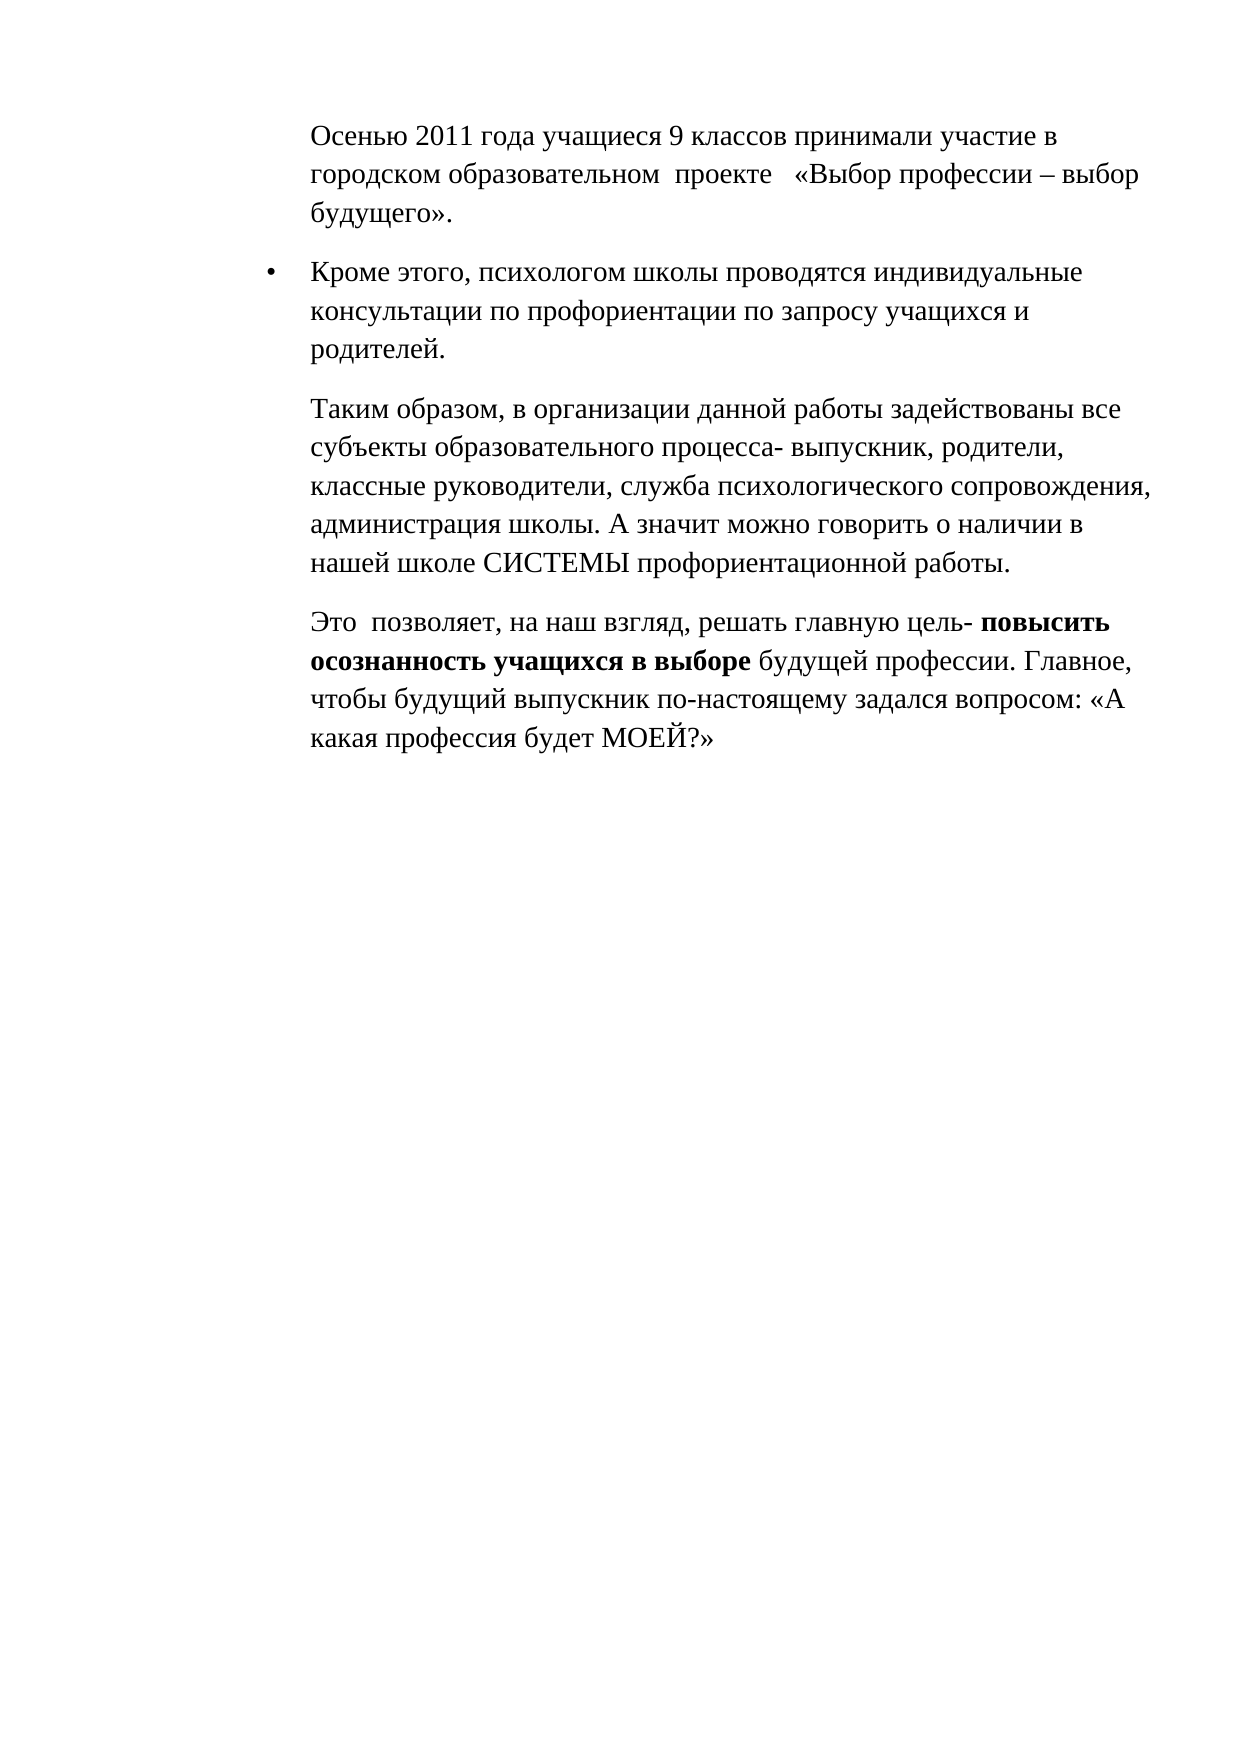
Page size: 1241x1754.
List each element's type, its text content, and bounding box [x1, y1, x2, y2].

text Осенью 2011 года учащиеся 9 классов принимали участие в городском образовательном проекте «Выбор профессии – выбор будущего». [310, 118, 1152, 229]
list Кроме этого, психологом школы проводятся индивидуальные консультации по профориентации по запросу учащихся и родителей. [266, 254, 1152, 365]
text Таким образом, в организации данной работы задействованы все субъекты образовательного процесса- выпускник, родители, классные руководители, служба психологического сопровождения, администрация школы. А значит можно говорить о наличии в нашей школе СИСТЕМЫ профориентационной работы. [310, 391, 1152, 579]
text Это позволяет, на наш взгляд, решать главную цель- повысить осознанность учащихся в выборе будущей профессии. Главное, чтобы будущий выпускник по-настоящему задался вопросом: «А какая профессия будет МОЕЙ?» [310, 604, 1152, 754]
